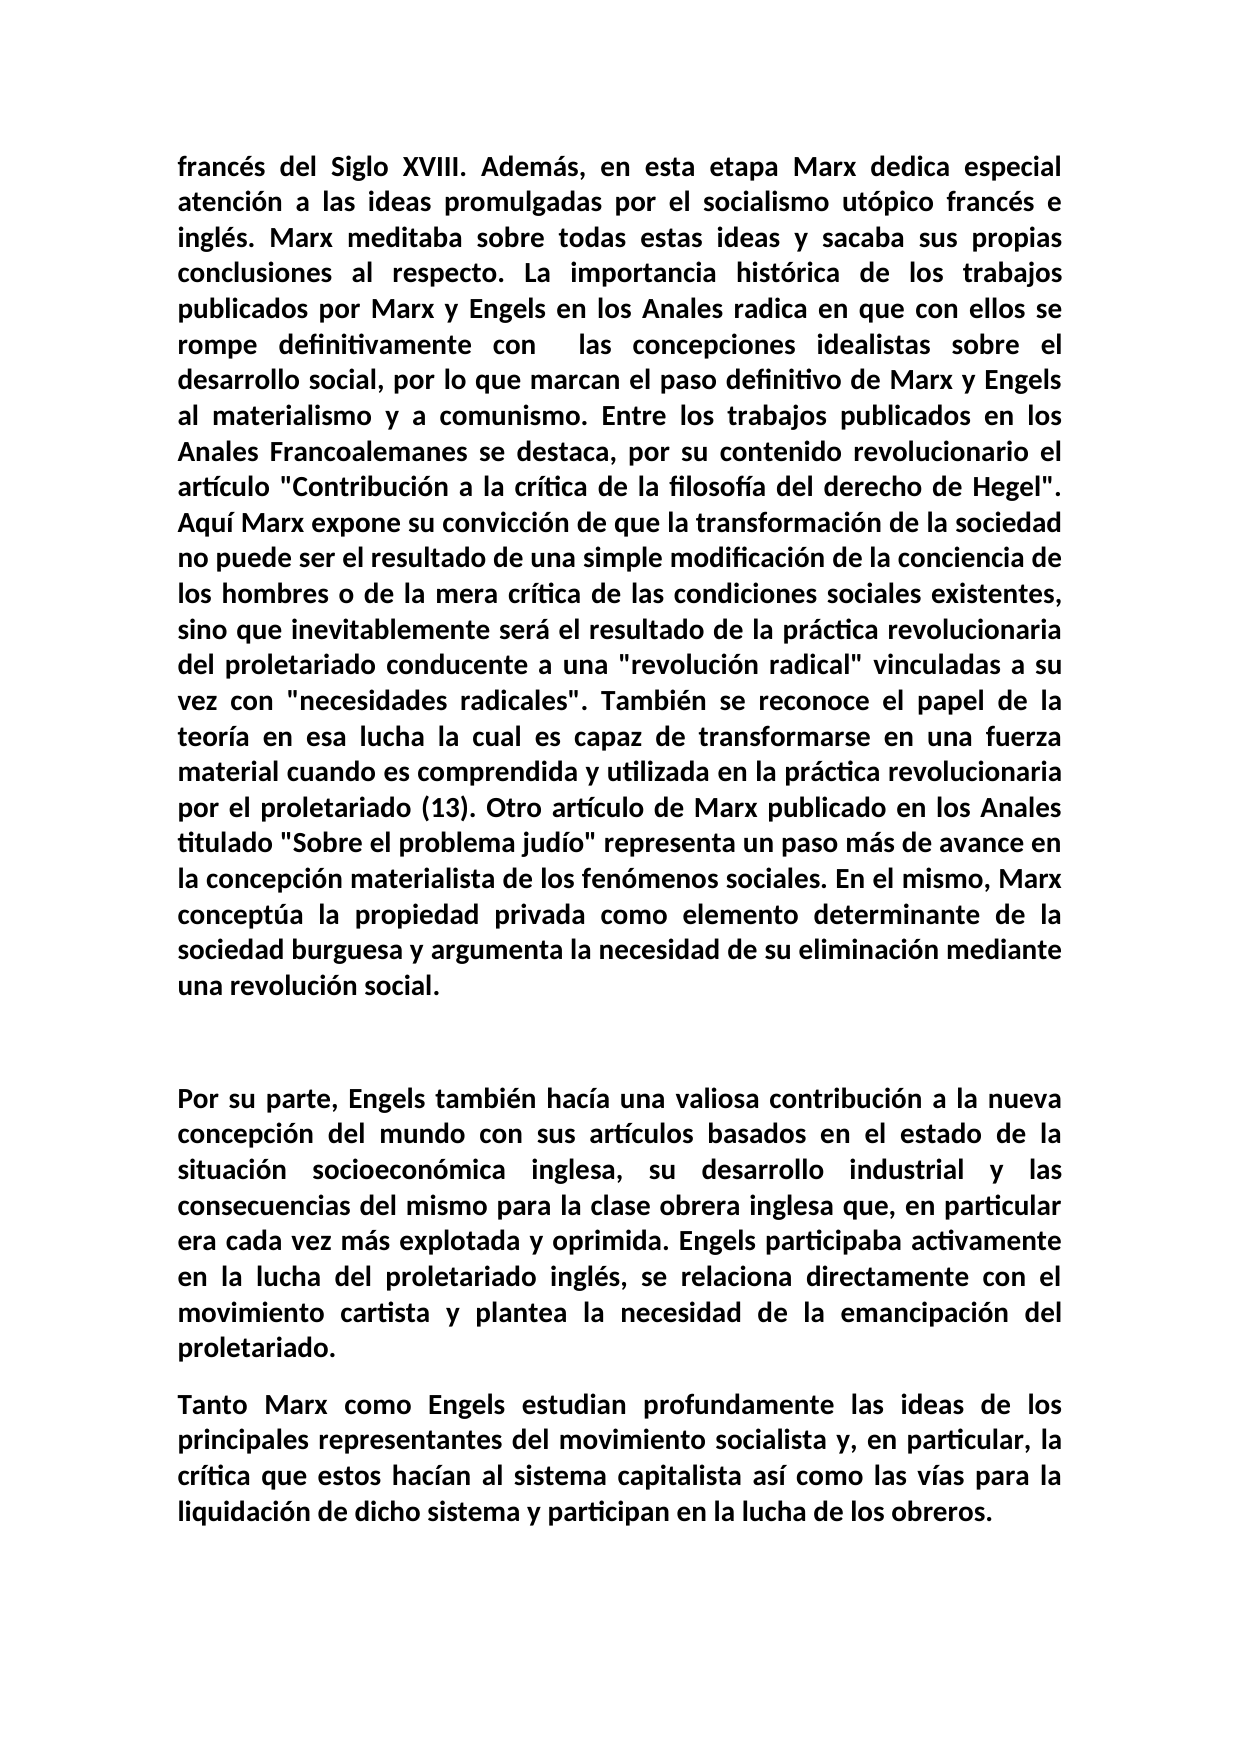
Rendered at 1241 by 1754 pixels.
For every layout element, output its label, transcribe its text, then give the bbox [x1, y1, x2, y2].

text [177, 148, 1063, 1003]
text Tanto Marx como Engels estudian profundamente las ideas de los principales representantes del movimiento socialista y, en particular, la crítica que estos hacían al sistema capitalista así como las vías para la liquidación de dicho sistema y participan en la lucha de los obreros. [177, 1386, 1063, 1528]
text Por su parte, Engels también hacía una valiosa contribución a la nueva concepción del mundo con sus artículos basados en el estado de la situación socioeconómica inglesa, su desarrollo industrial y las consecuencias del mismo para la clase obrera inglesa que, en particular era cada vez más explotada y oprimida. Engels participaba activamente en la lucha del proletariado inglés, se relaciona directamente con el movimiento cartista y plantea la necesidad de la emancipación del proletariado. [177, 1080, 1063, 1365]
